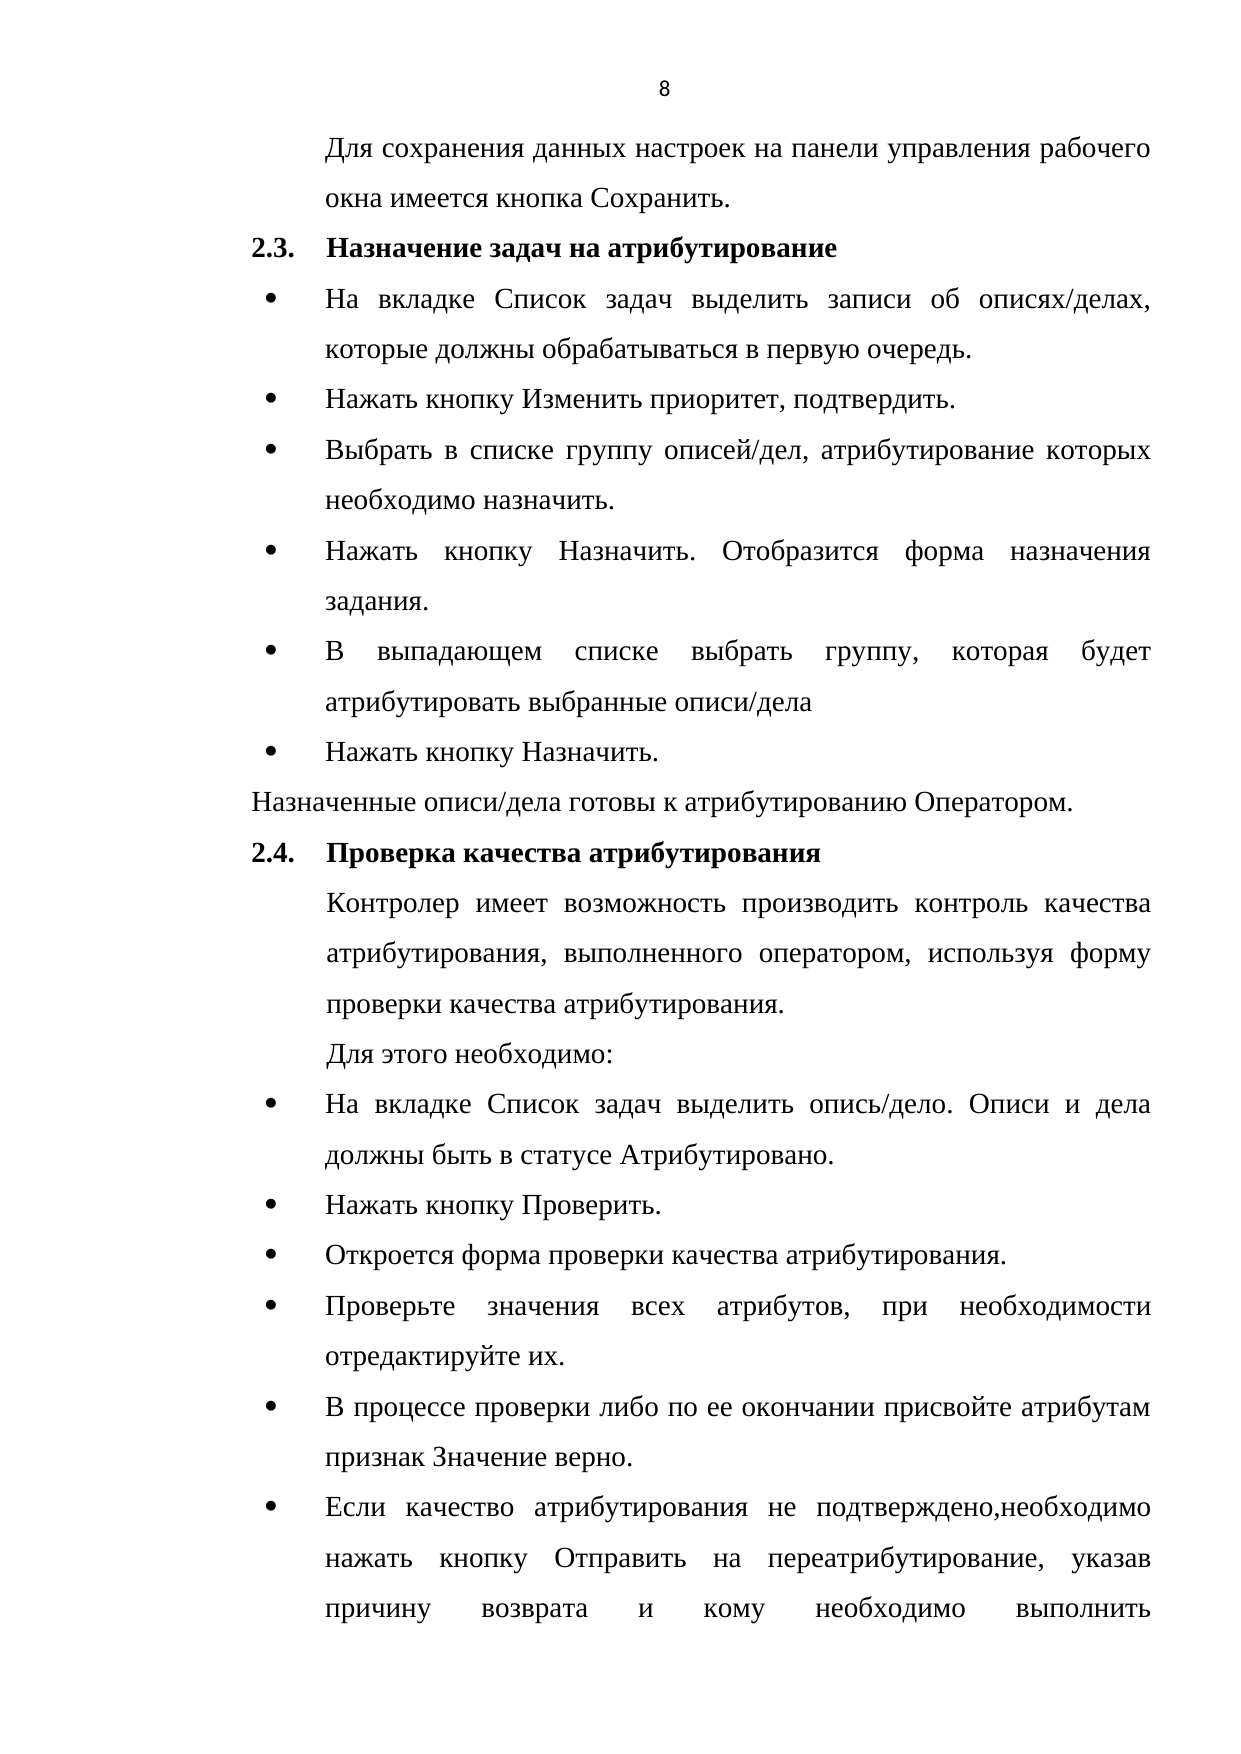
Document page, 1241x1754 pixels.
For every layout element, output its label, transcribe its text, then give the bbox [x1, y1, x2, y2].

list В выпадающем списке выбрать группу, которая будет атрибутировать выбранные описи/дела [266, 633, 1152, 717]
list Нажать кнопку Изменить приоритет, подтвердить. [266, 381, 1152, 415]
list Нажать кнопку Проверить. [266, 1187, 1152, 1221]
list На вкладке Список задач выделить опись/дело. Описи и дела должны быть в статусе Атрибутировано. [266, 1086, 1152, 1170]
list Контролер имеет возможность производить контроль качества атрибутирования, выполненного оператором, используя форму проверки качества атрибутирования. [326, 885, 1152, 1019]
list Для этого необходимо: [326, 1036, 1152, 1069]
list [266, 1489, 1152, 1624]
list Выбрать в списке группу описей/дел, атрибутирование которых необходимо назначить. [266, 432, 1152, 516]
list Для сохранения данных настроек на панели управления рабочего окна имеется кнопка Сохранить. [325, 130, 1152, 214]
list Проверка качества атрибутирования [251, 835, 1152, 868]
list Откроется форма проверки качества атрибутирования. [266, 1237, 1152, 1271]
list В процессе проверки либо по ее окончании присвойте атрибутам признак Значение верно. [266, 1389, 1152, 1473]
list Проверьте значения всех атрибутов, при необходимости отредактируйте их. [266, 1288, 1152, 1372]
text Назначенные описи/дела готовы к атрибутированию Оператором. [177, 784, 1152, 818]
list На вкладке Список задач выделить записи об описях/делах, которые должны обрабатываться в первую очередь. [266, 281, 1152, 365]
list Назначение задач на атрибутирование [251, 230, 1152, 264]
list Нажать кнопку Назначить. Отобразится форма назначения задания. [266, 533, 1152, 617]
list Нажать кнопку Назначить. [266, 734, 1152, 768]
